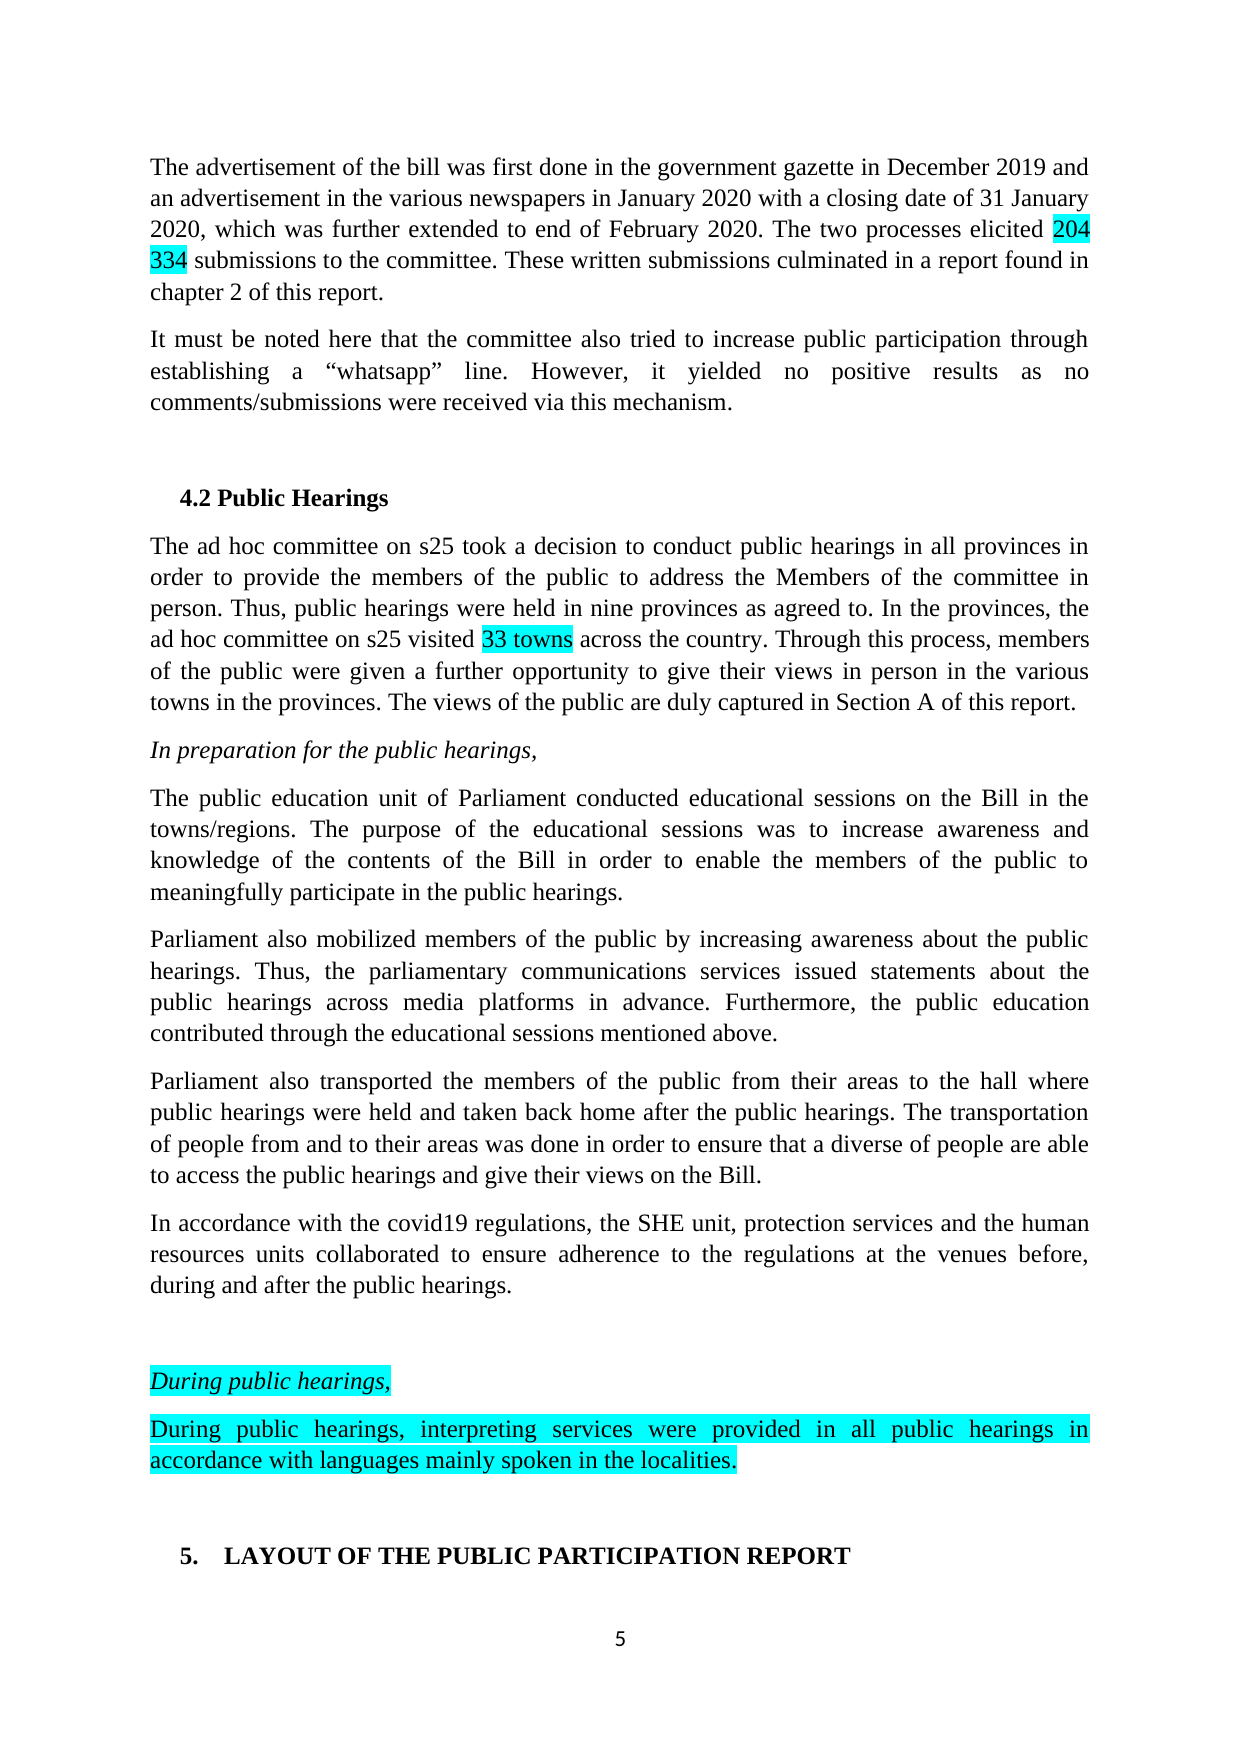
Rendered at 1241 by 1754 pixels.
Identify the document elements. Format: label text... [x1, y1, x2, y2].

text In preparation for the public hearings, [150, 733, 1090, 764]
text It must be noted here that the committee also tried to increase public participation through establishing a “whatsapp” line. However, it yielded no positive results as no comments/submissions were received via this mechanism. [150, 323, 1090, 417]
text The public education unit of Parliament conducted educational sessions on the Bill in the towns/regions. The purpose of the educational sessions was to increase awareness and knowledge of the contents of the Bill in order to enable the members of the public to meaningfully participate in the public hearings. [150, 781, 1090, 906]
text The advertisement of the bill was first done in the government gazette in December 2019 and an advertisement in the various newspapers in January 2020 with a closing date of 31 January 2020, which was further extended to end of February 2020. The two processes elicited 204 334 submissions to the committee. These written submissions culminated in a report found in chapter 2 of this report. [150, 150, 1090, 306]
text During public hearings, interpreting services were provided in all public hearings in accordance with languages mainly spoken in the localities. [150, 1443, 1090, 1475]
text In accordance with the covid19 regulations, the SHE unit, protection services and the human resources units collaborated to ensure adherence to the regulations at the venues before, during and after the public hearings. [150, 1206, 1090, 1300]
text 5. LAYOUT OF THE PUBLIC PARTICIPATION REPORT [179, 1539, 1090, 1571]
text Parliament also mobilized members of the public by increasing awareness about the public hearings. Thus, the parliamentary communications services issued statements about the public hearings across media platforms in advance. Furthermore, the public education contributed through the educational sessions mentioned above. [150, 923, 1090, 1048]
text Parliament also transported the members of the public from their areas to the hall where public hearings were held and taken back home after the public hearings. The transportation of people from and to their areas was done in order to ensure that a diverse of people are able to access the public hearings and give their views on the Bill. [150, 1064, 1090, 1189]
text 4.2 Public Hearings [179, 481, 1090, 512]
text The ad hoc committee on s25 took a decision to conduct public hearings in all provinces in order to provide the members of the public to address the Members of the committee in person. Thus, public hearings were held in nine provinces as agreed to. In the provinces, the ad hoc committee on s25 visited 33 towns across the country. Through this process, members of the public were given a further opportunity to give their views in person in the various towns in the provinces. The views of the public are duly captured in Section A of this report. [150, 529, 1090, 717]
text During public hearings, [150, 1364, 1090, 1396]
